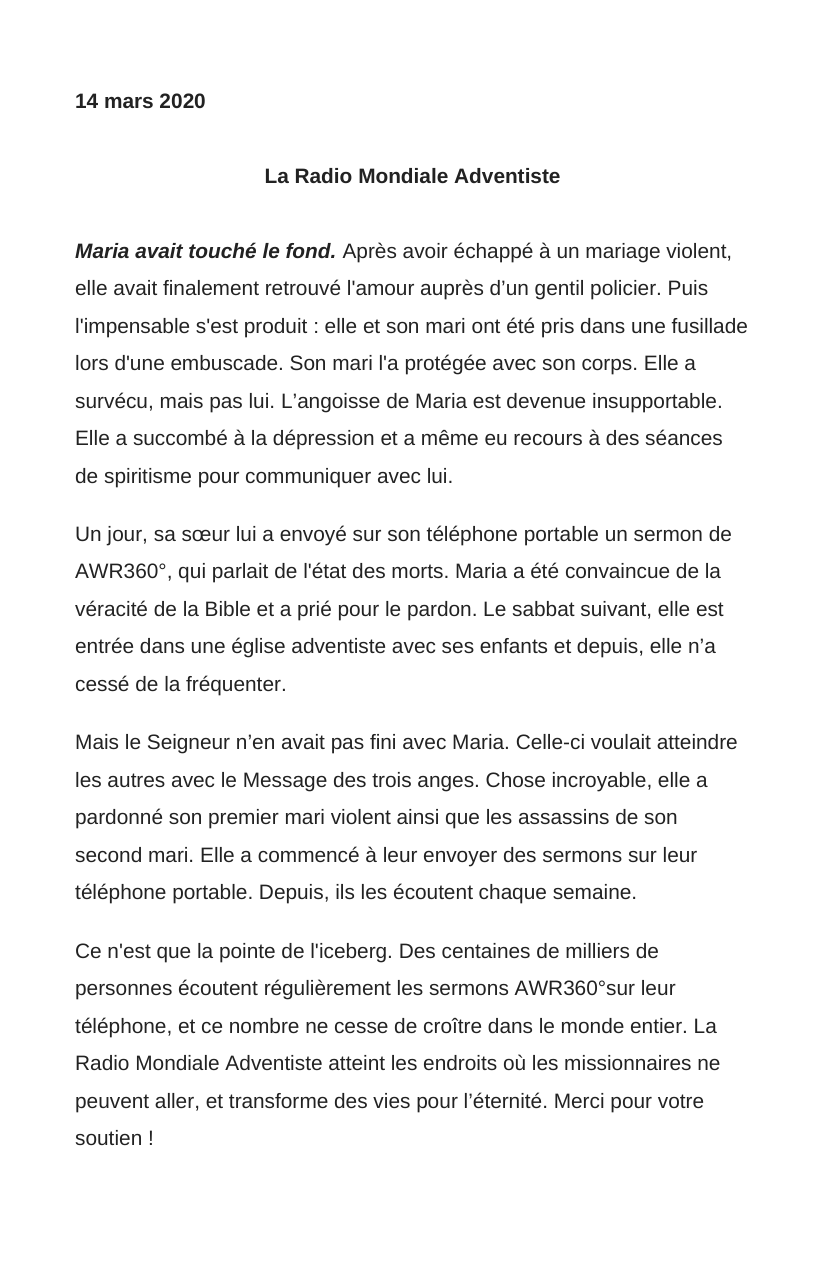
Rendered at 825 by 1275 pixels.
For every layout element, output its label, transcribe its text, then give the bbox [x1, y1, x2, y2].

text Maria avait touché le fond. Après avoir échappé à un mariage violent, elle avait finalement retrouvé l'amour auprès d’un gentil policier. Puis l'impensable s'est produit : elle et son mari ont été pris dans une fusillade lors d'une embuscade. Son mari l'a protégée avec son corps. Elle a survécu, mais pas lui. L’angoisse de Maria est devenue insupportable. Elle a succombé à la dépression et a même eu recours à des séances de spiritisme pour communiquer avec lui. [75, 225, 750, 487]
text 14 mars 2020 [75, 75, 750, 112]
text La Radio Mondiale Adventiste [75, 150, 750, 187]
text Un jour, sa sœur lui a envoyé sur son téléphone portable un sermon de AWR360°, qui parlait de l'état des morts. Maria a été convaincue de la véracité de la Bible et a prié pour le pardon. Le sabbat suivant, elle est entrée dans une église adventiste avec ses enfants et depuis, elle n’a cessé de la fréquenter. [75, 508, 750, 696]
text Ce n'est que la pointe de l'iceberg. Des centaines de milliers de personnes écoutent régulièrement les sermons AWR360°sur leur téléphone, et ce nombre ne cesse de croître dans le monde entier. La Radio Mondiale Adventiste atteint les endroits où les missionnaires ne peuvent aller, et transforme des vies pour l’éternité. Merci pour votre soutien ! [75, 925, 750, 1150]
text Mais le Seigneur n’en avait pas fini avec Maria. Celle-ci voulait atteindre les autres avec le Message des trois anges. Chose incroyable, elle a pardonné son premier mari violent ainsi que les assassins de son second mari. Elle a commencé à leur envoyer des sermons sur leur téléphone portable. Depuis, ils les écoutent chaque semaine. [75, 717, 750, 904]
